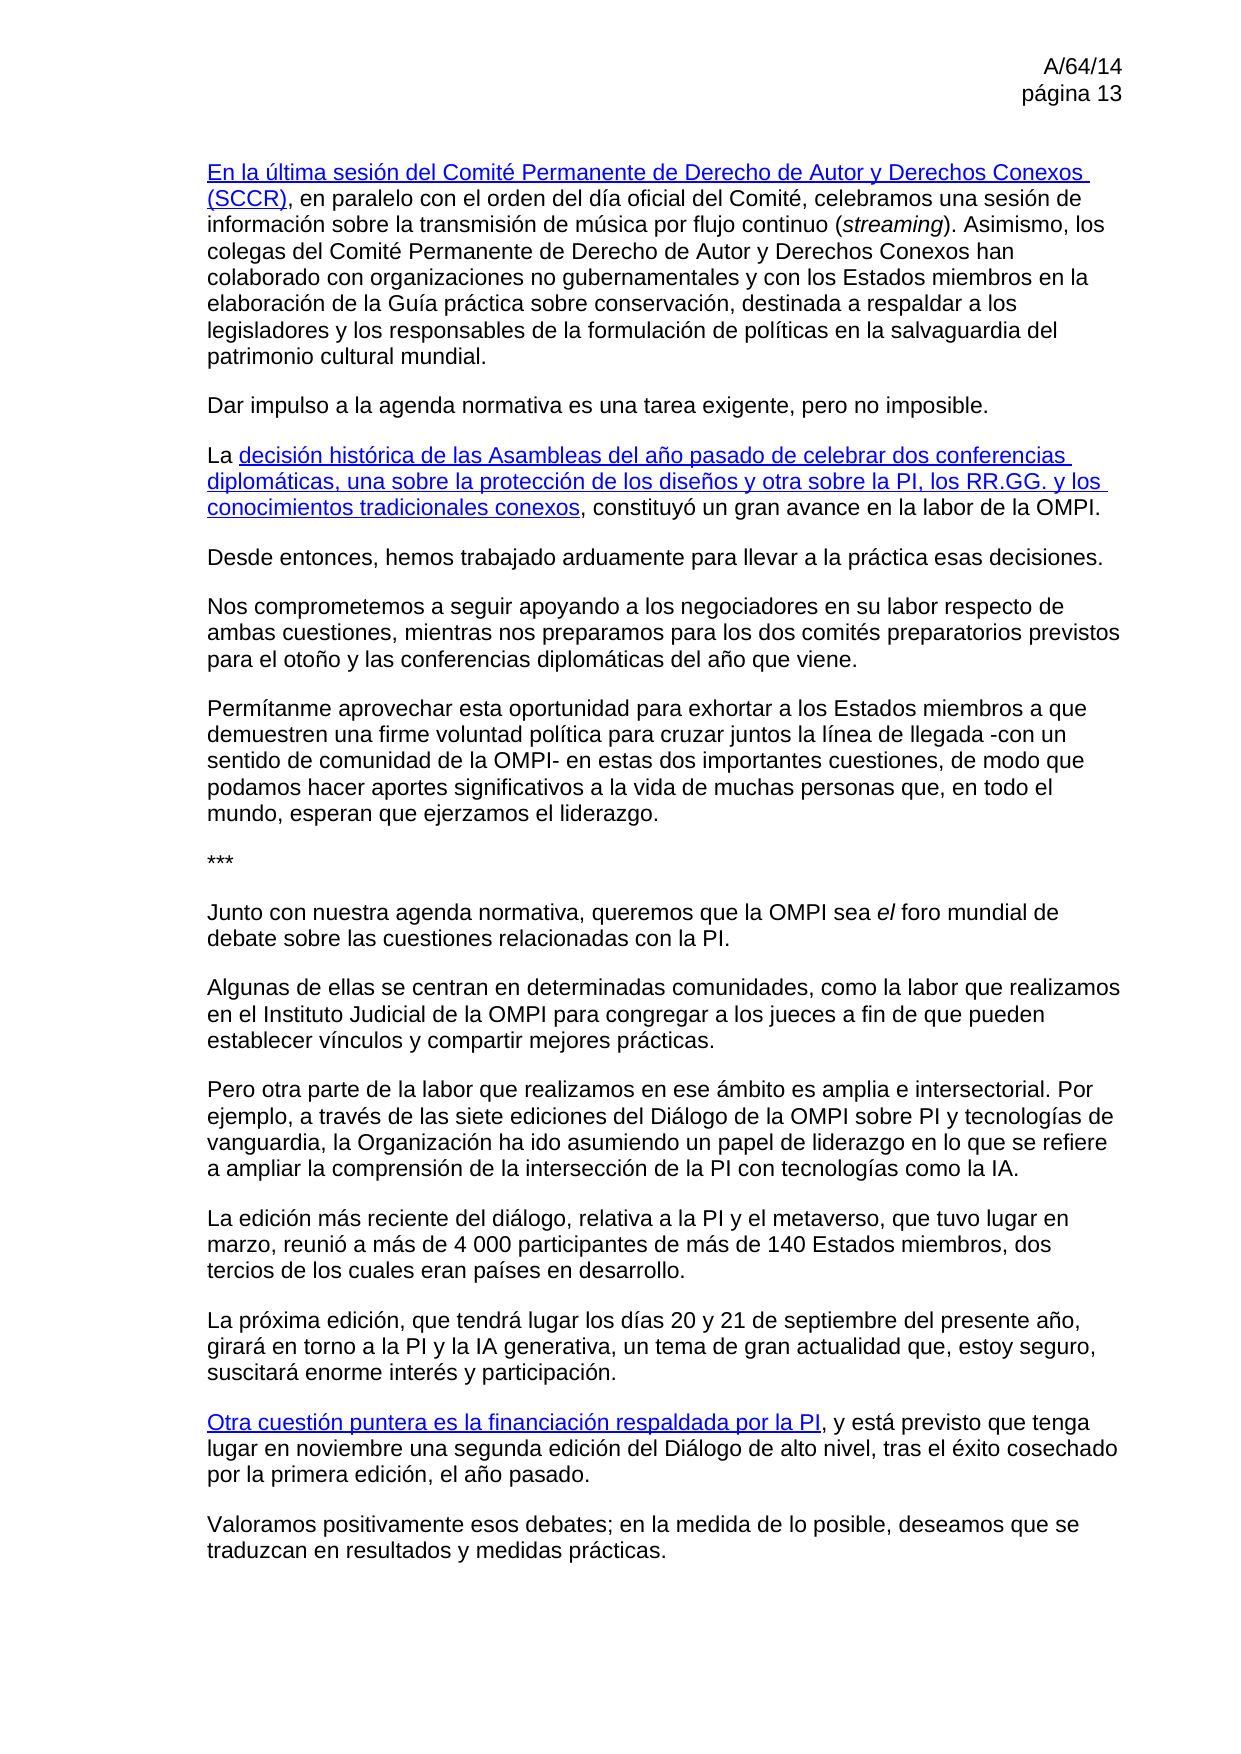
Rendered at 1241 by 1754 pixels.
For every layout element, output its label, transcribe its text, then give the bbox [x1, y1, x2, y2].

list Junto con nuestra agenda normativa, queremos que la OMPI sea el foro mundial de debate sobre las cuestiones relacionadas con la PI. [207, 899, 1122, 951]
list La próxima edición, que tendrá lugar los días 20 y 21 de septiembre del presente año, girará en torno a la PI y la IA generativa, un tema de gran actualidad que, estoy seguro, suscitará enorme interés y participación. [207, 1307, 1122, 1386]
list Permítanme aprovechar esta oportunidad para exhortar a los Estados miembros a que demuestren una firme voluntad política para cruzar juntos la línea de llegada -con un sentido de comunidad de la OMPI- en estas dos importantes cuestiones, de modo que podamos hacer aportes significativos a la vida de muchas personas que, en todo el mundo, esperan que ejerzamos el liderazgo. [207, 695, 1122, 827]
list En la última sesión del Comité Permanente de Derecho de Autor y Derechos Conexos (SCCR), en paralelo con el orden del día oficial del Comité, celebramos una sesión de información sobre la transmisión de música por flujo continuo (streaming). Asimismo, los colegas del Comité Permanente de Derecho de Autor y Derechos Conexos han colaborado con organizaciones no gubernamentales y con los Estados miembros en la elaboración de la Guía práctica sobre conservación, destinada a respaldar a los legisladores y los responsables de la formulación de políticas en la salvaguardia del patrimonio cultural mundial. [207, 158, 1122, 369]
list Nos comprometemos a seguir apoyando a los negociadores en su labor respecto de ambas cuestiones, mientras nos preparamos para los dos comités preparatorios previstos para el otoño y las conferencias diplomáticas del año que viene. [207, 593, 1122, 672]
list Desde entonces, hemos trabajado arduamente para llevar a la práctica esas decisiones. [207, 543, 1122, 570]
list La decisión histórica de las Asambleas del año pasado de celebrar dos conferencias diplomáticas, una sobre la protección de los diseños y otra sobre la PI, los RR.GG. y los conocimientos tradicionales conexos, constituyó un gran avance en la labor de la OMPI. [207, 442, 1122, 521]
list Algunas de ellas se centran en determinadas comunidades, como la labor que realizamos en el Instituto Judicial de la OMPI para congregar a los jueces a fin de que pueden establecer vínculos y compartir mejores prácticas. [207, 974, 1122, 1053]
list Otra cuestión puntera es la financiación respaldada por la PI, y está previsto que tenga lugar en noviembre una segunda edición del Diálogo de alto nivel, tras el éxito cosechado por la primera edición, el año pasado. [207, 1409, 1122, 1488]
list Pero otra parte de la labor que realizamos en ese ámbito es amplia e intersectorial. Por ejemplo, a través de las siete ediciones del Diálogo de la OMPI sobre PI y tecnologías de vanguardia, la Organización ha ido asumiendo un papel de liderazgo en lo que se refiere a ampliar la comprensión de la intersección de la PI con tecnologías como la IA. [207, 1076, 1122, 1182]
list *** [207, 849, 1122, 876]
list La edición más reciente del diálogo, relativa a la PI y el metaverso, que tuvo lugar en marzo, reunió a más de 4 000 participantes de más de 140 Estados miembros, dos tercios de los cuales eran países en desarrollo. [207, 1205, 1122, 1284]
list Valoramos positivamente esos debates; en la medida de lo posible, deseamos que se traduzcan en resultados y medidas prácticas. [207, 1511, 1122, 1563]
list Dar impulso a la agenda normativa es una tarea exigente, pero no imposible. [207, 392, 1122, 419]
